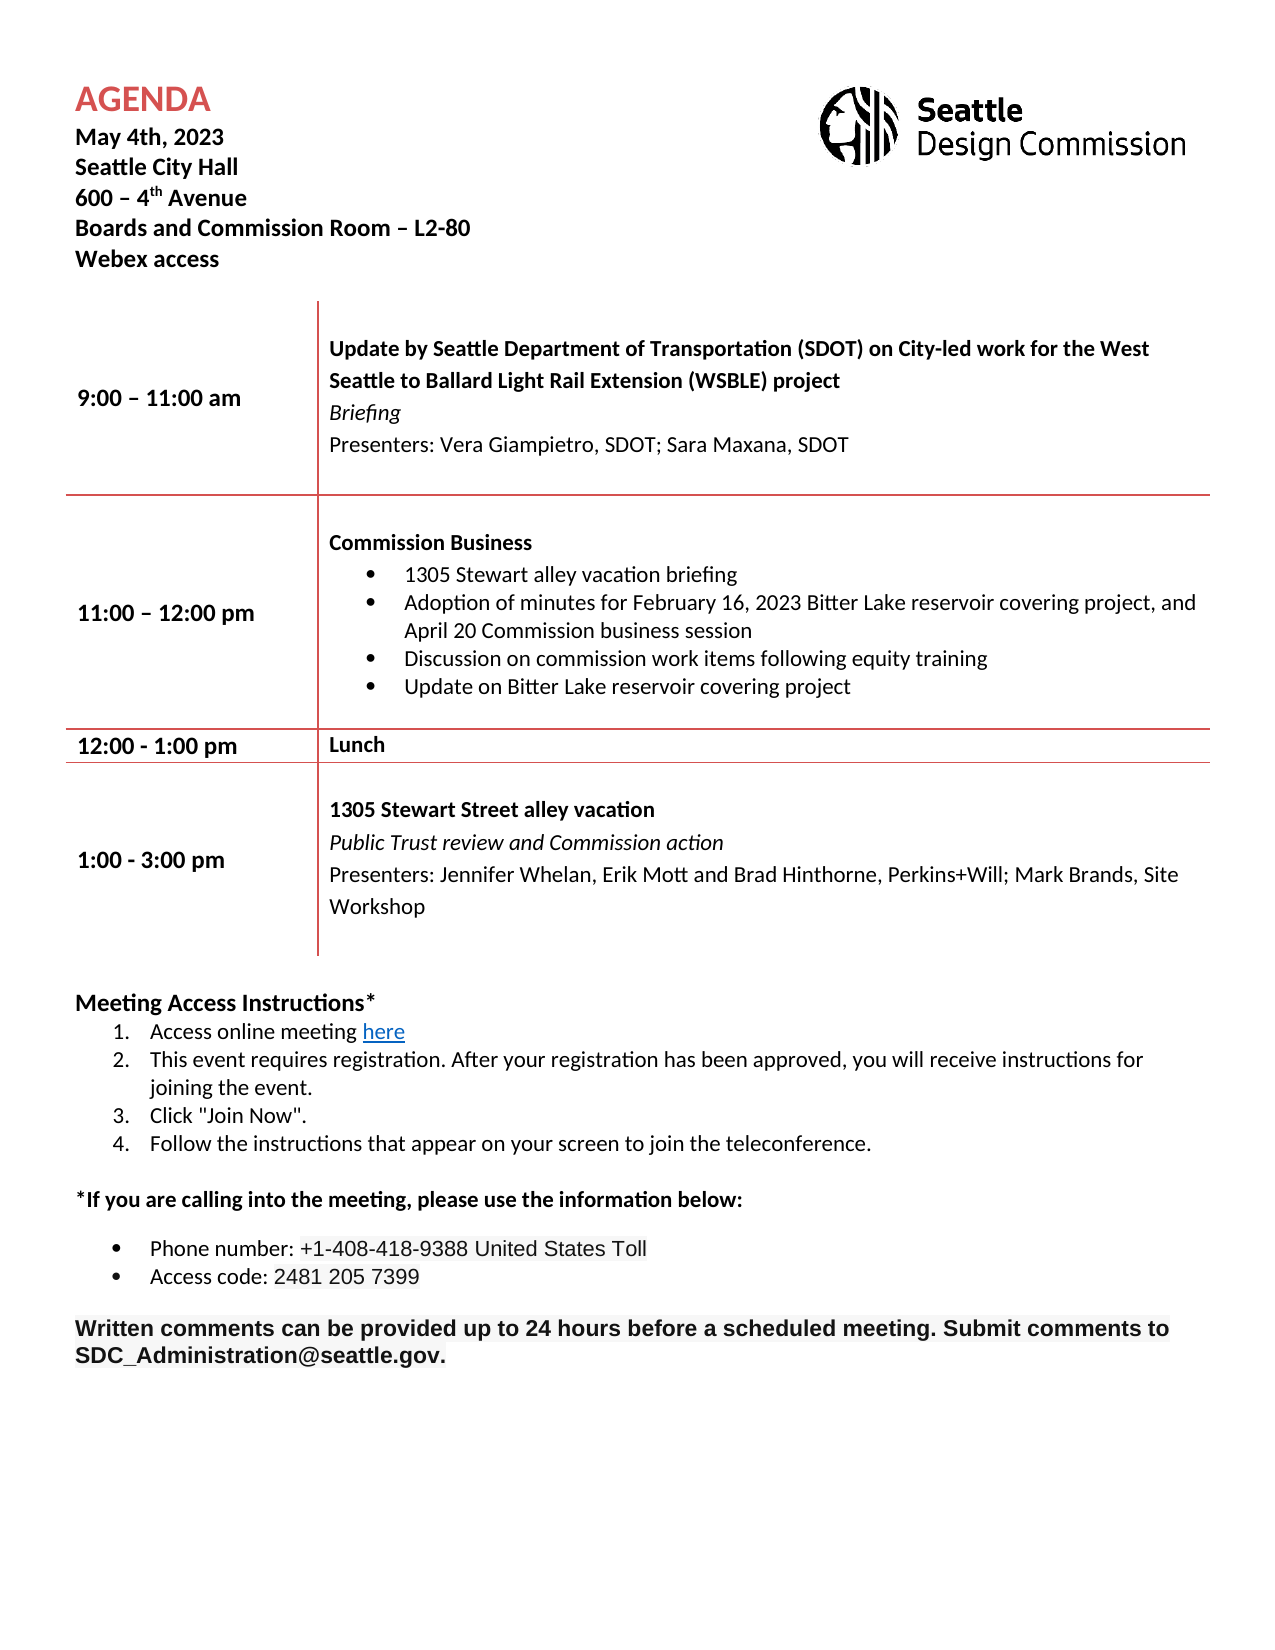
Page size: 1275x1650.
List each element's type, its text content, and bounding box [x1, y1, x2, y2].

text Seattle City Hall [75, 151, 1200, 182]
table_cell 1305 Stewart Street alley vacation Public Trust review and Commission action Presenters: Jennifer Whelan, Erik Mott and Brad Hinthorne, Perkins+Will; Mark Brands, Site Workshop [319, 763, 1210, 956]
list Access online meeting here [112, 1017, 1200, 1045]
table_cell 11:00 – 12:00 pm [66, 496, 317, 728]
list Access code: 2481 205 7399 [112, 1262, 1200, 1290]
text 600 – 4th Avenue [75, 182, 1200, 212]
picture [808, 76, 1200, 175]
table_cell Commission Business 1305 Stewart alley vacation briefing Adoption of minutes for February 16, 2023 Bitter Lake reservoir covering project, and April 20 Commission business session Discussion on commission work items following equity training Update on Bitter Lake reservoir covering project [319, 496, 1210, 728]
table_cell Lunch [319, 730, 1210, 762]
table_header 9:00 – 11:00 am [66, 301, 317, 494]
list This event requires registration. After your registration has been approved, you will receive instructions for joining the event. [112, 1045, 1200, 1101]
table_cell 1:00 - 3:00 pm [66, 763, 317, 956]
text Webex access [75, 243, 1200, 273]
list Phone number: +1-408-418-9388 United States Toll [112, 1234, 1200, 1262]
text Written comments can be provided up to 24 hours before a scheduled meeting. Submit comments to SDC_Administration@seattle.gov. [446, 1315, 1200, 1368]
text May 4th, 2023 [75, 121, 808, 151]
text *If you are calling into the meeting, please use the information below: [75, 1185, 1200, 1213]
text Boards and Commission Room – L2-80 [75, 212, 1200, 243]
table_cell 12:00 - 1:00 pm [66, 730, 317, 762]
text AGENDA [75, 75, 1200, 121]
list Follow the instructions that appear on your screen to join the teleconference. [112, 1129, 1200, 1157]
text Meeting Access Instructions* [75, 987, 1200, 1017]
list Click "Join Now". [112, 1101, 1200, 1129]
table_header Update by Seattle Department of Transportation (SDOT) on City-led work for the West Seattle to Ballard Light Rail Extension (WSBLE) project Briefing Presenters: Vera Giampietro, SDOT; Sara Maxana, SDOT [319, 301, 1210, 494]
